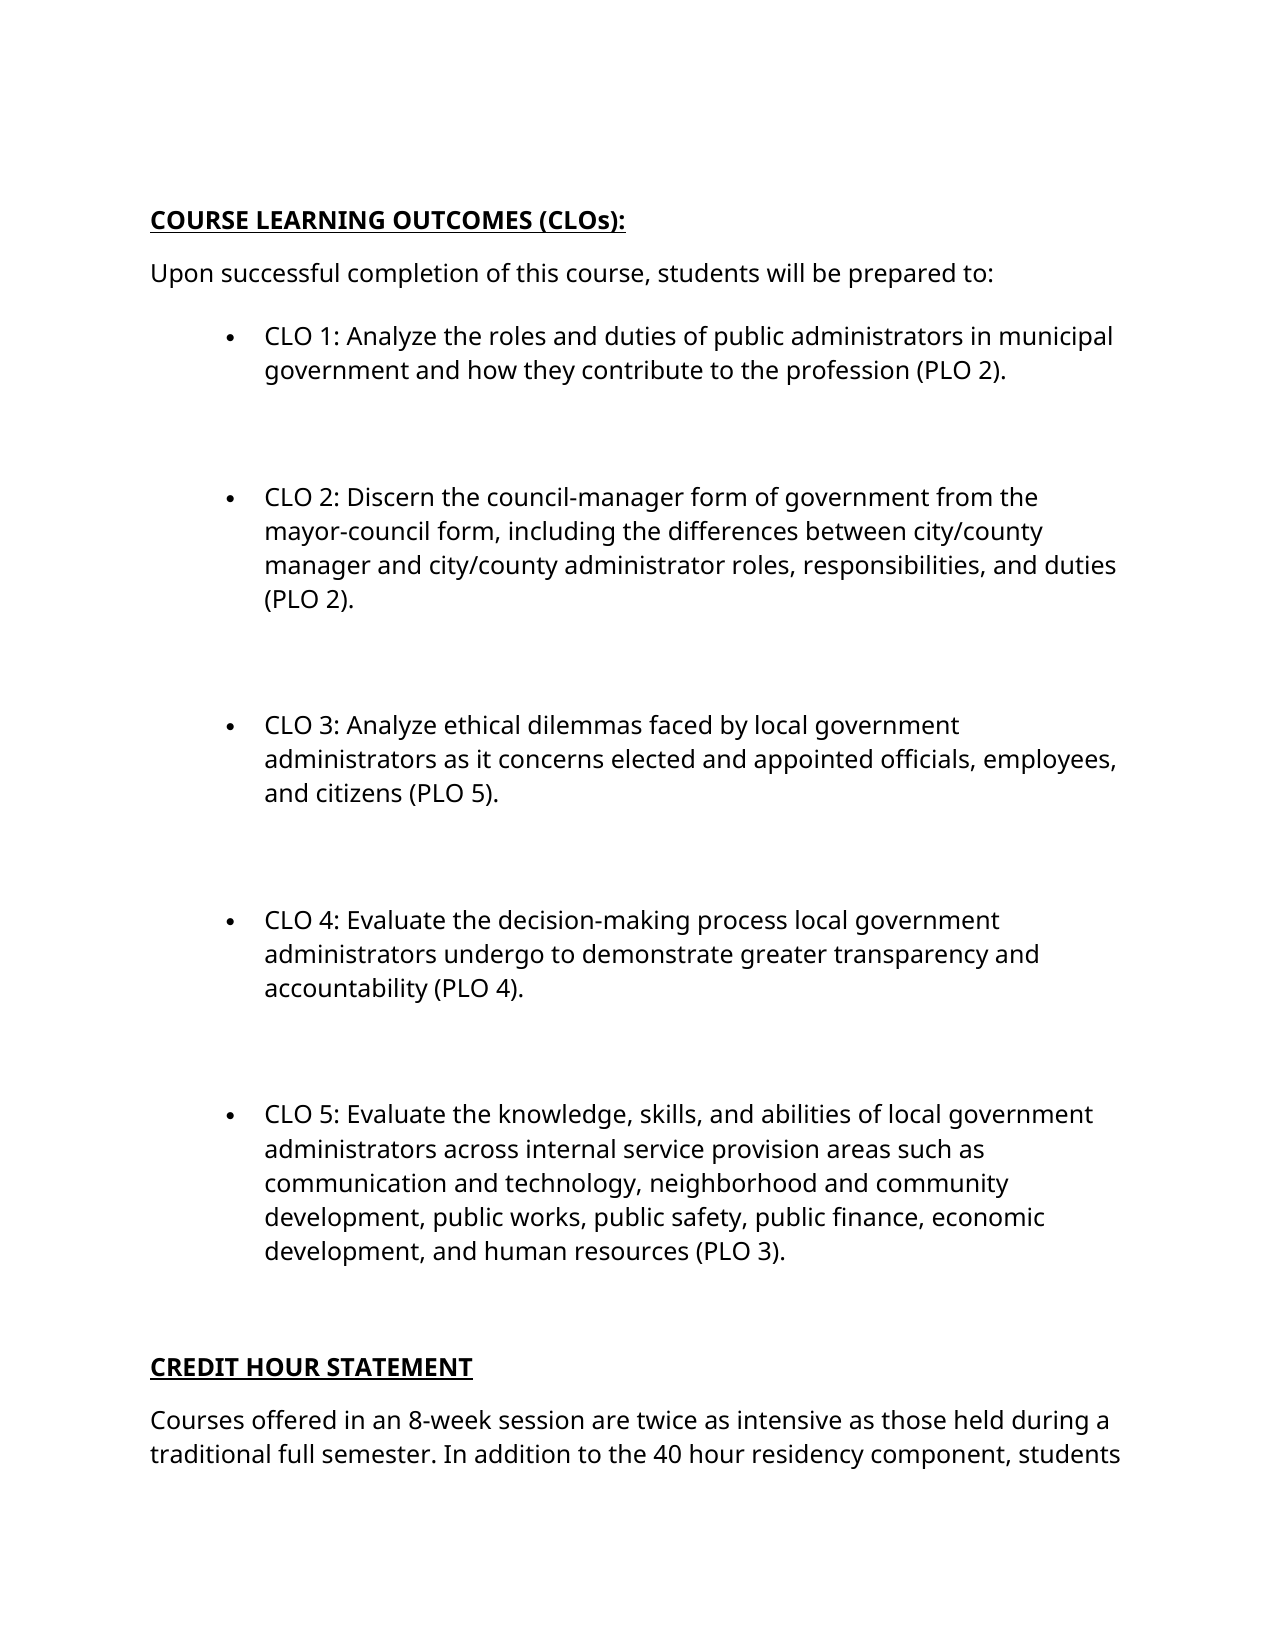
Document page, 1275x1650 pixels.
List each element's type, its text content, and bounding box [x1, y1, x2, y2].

list CLO 2: Discern the council-manager form of government from the mayor-council form, including the differences between city/county manager and city/county administrator roles, responsibilities, and duties (PLO 2). [227, 479, 1125, 616]
list CLO 5: Evaluate the knowledge, skills, and abilities of local government administrators across internal service provision areas such as communication and technology, neighborhood and community development, public works, public safety, public finance, economic development, and human resources (PLO 3). [227, 1097, 1125, 1267]
text Upon successful completion of this course, students will be prepared to: [150, 256, 1125, 290]
text CREDIT HOUR STATEMENT [150, 1349, 1125, 1383]
list CLO 3: Analyze ethical dilemmas faced by local government administrators as it concerns elected and appointed officials, employees, and citizens (PLO 5). [227, 708, 1125, 810]
text COURSE LEARNING OUTCOMES (CLOs): [150, 203, 1125, 237]
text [150, 1402, 1125, 1470]
list CLO 4: Evaluate the decision-making process local government administrators undergo to demonstrate greater transparency and accountability (PLO 4). [227, 903, 1125, 1005]
list CLO 1: Analyze the roles and duties of public administrators in municipal government and how they contribute to the profession (PLO 2). [227, 319, 1125, 387]
